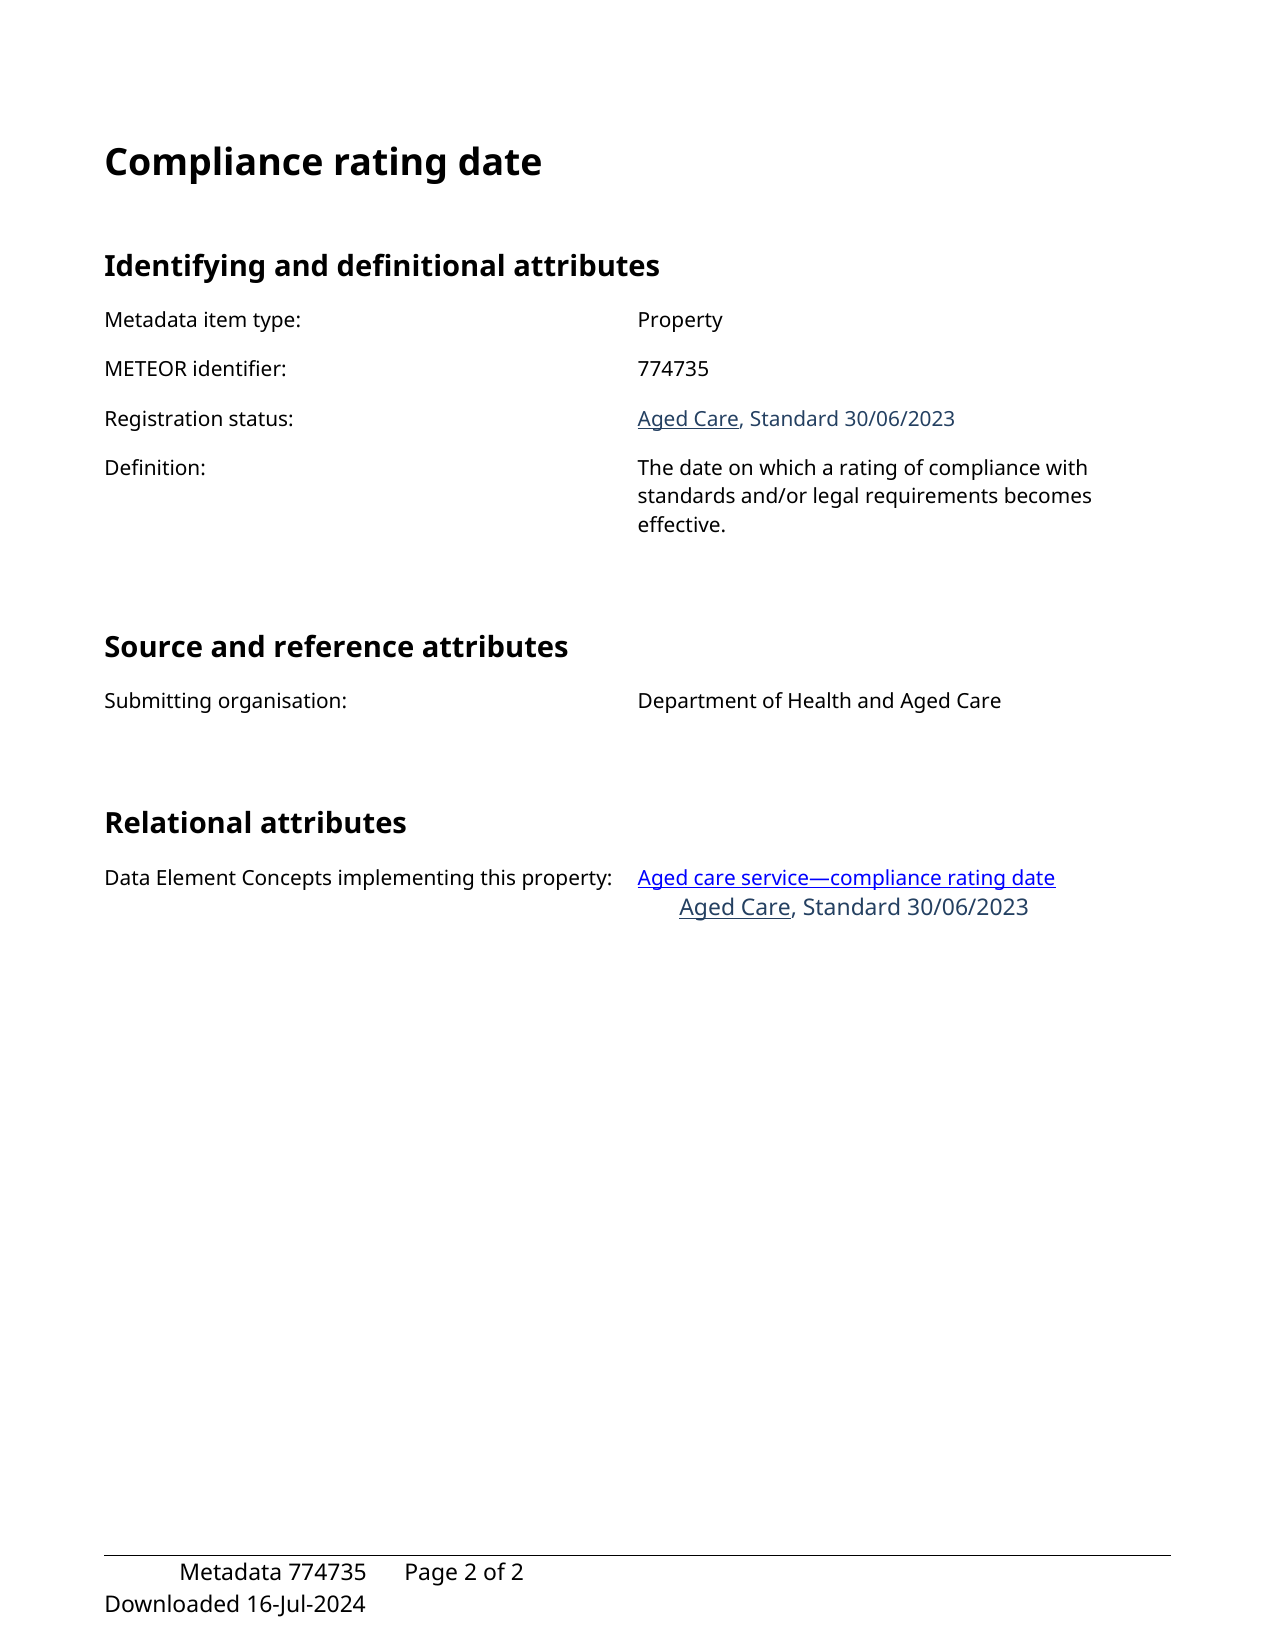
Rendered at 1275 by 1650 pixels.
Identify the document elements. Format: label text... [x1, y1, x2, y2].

table_cell Data Element Concepts implementing this property: [93, 853, 626, 990]
table_cell Aged care service—compliance rating date Aged Care, Standard 30/06/2023 [626, 853, 1159, 990]
table_header Source and reference attributes [93, 580, 1159, 676]
table_cell The date on which a rating of compliance with standards and/or legal requirements becomes effective. [626, 443, 1159, 549]
table_cell Submitting organisation: [93, 676, 626, 757]
table_cell Department of Health and Aged Care [626, 676, 1159, 757]
table_cell 774735 [626, 344, 1159, 393]
table_cell Registration status: [93, 394, 626, 443]
table_cell Relational attributes [93, 757, 1159, 852]
table_cell Aged Care, Standard 30/06/2023 [626, 394, 1159, 443]
table_cell Metadata item type: [93, 295, 626, 344]
table_cell Definition: [93, 443, 626, 549]
table_cell METEOR identifier: [93, 344, 626, 393]
table_cell Property [626, 295, 1159, 344]
table_header Identifying and definitional attributes [93, 199, 1159, 295]
subtitle Compliance rating date [104, 135, 1171, 186]
